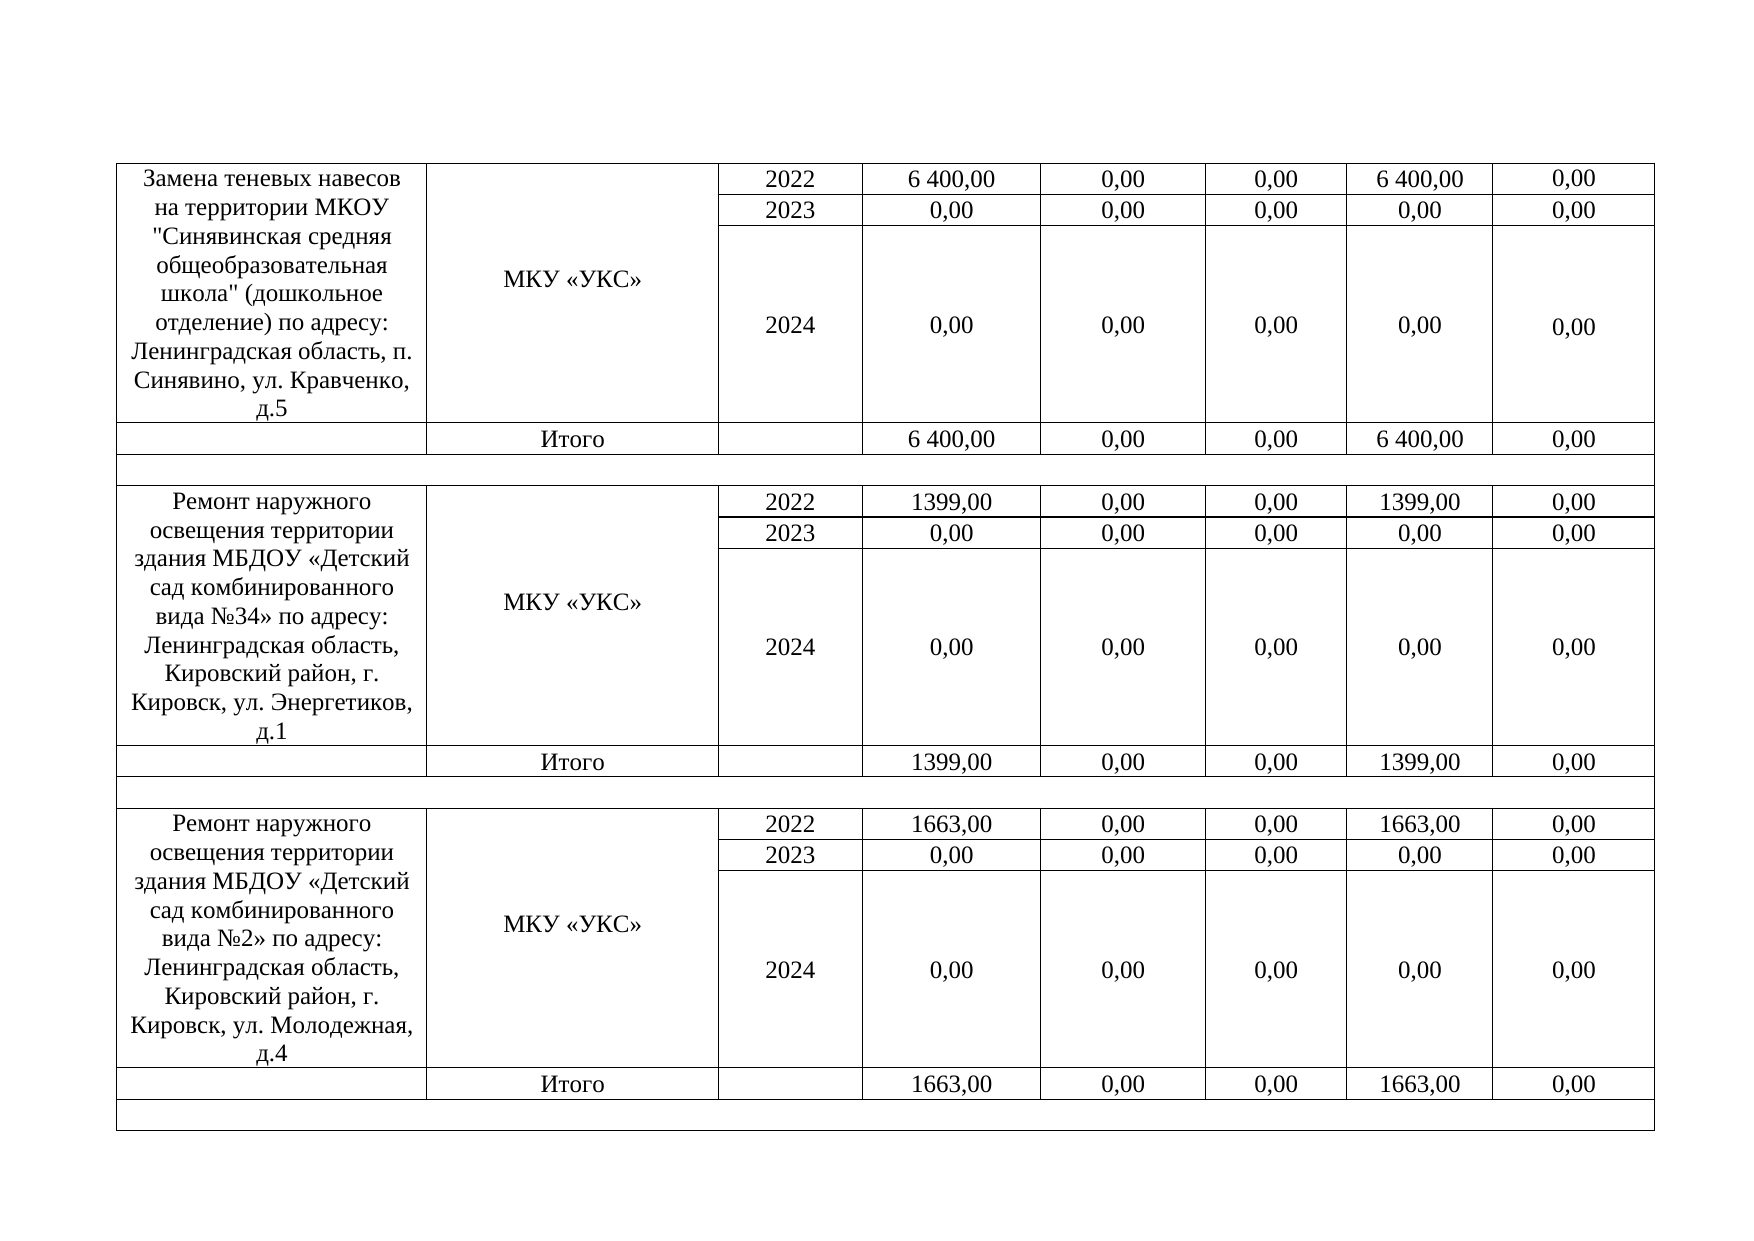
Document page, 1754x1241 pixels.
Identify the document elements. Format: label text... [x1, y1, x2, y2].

table_cell 0,00 [1041, 840, 1205, 870]
table_cell 2024 [719, 871, 862, 1067]
table_cell 0,00 [1493, 486, 1654, 516]
table_cell 0,00 [1206, 195, 1346, 225]
table_cell 0,00 [1493, 809, 1654, 839]
table_cell 2022 [719, 164, 862, 194]
table_cell 0,00 [1347, 226, 1492, 422]
table_cell 0,00 [1206, 840, 1346, 870]
table_cell Итого [427, 1068, 718, 1099]
table_cell 0,00 [1206, 423, 1346, 454]
table_cell 0,00 [1493, 840, 1654, 870]
table_cell 0,00 [1206, 164, 1346, 194]
table_cell 6 400,00 [863, 423, 1040, 454]
table_cell 0,00 [1493, 549, 1654, 745]
table_cell 0,00 [1347, 871, 1492, 1067]
table_cell Ремонт наружного освещения территории здания МБДОУ «Детский сад комбинированного вида №2» по адресу: Ленинградская область, Кировский район, г. Кировск, ул. Молодежная, д.4 [117, 809, 426, 1067]
table_cell 6 400,00 [863, 164, 1040, 194]
table_cell 0,00 [1206, 226, 1346, 422]
table_cell 2023 [719, 840, 862, 870]
table_cell 0,00 [1041, 226, 1205, 422]
table_cell [117, 746, 426, 776]
table_cell 0,00 [1493, 746, 1654, 776]
table_cell 2022 [719, 486, 862, 516]
table_cell 0,00 [1206, 1068, 1346, 1099]
table_cell 0,00 [1347, 518, 1492, 548]
table_cell 2024 [719, 549, 862, 745]
table_cell 1399,00 [1347, 486, 1492, 516]
table_cell 0,00 [1206, 809, 1346, 839]
table_cell 0,00 [863, 871, 1040, 1067]
table_cell МКУ «УКС» [427, 164, 718, 422]
table_cell 0,00 [1206, 518, 1346, 548]
table_cell 1663,00 [1347, 809, 1492, 839]
table_cell 0,00 [1493, 195, 1654, 225]
table_cell 0,00 [1041, 549, 1205, 745]
table_cell 1663,00 [1347, 1068, 1492, 1099]
table_cell 0,00 [1493, 1068, 1654, 1099]
table_cell 0,00 [1041, 871, 1205, 1067]
table_cell 0,00 [1206, 746, 1346, 776]
table_cell [719, 423, 862, 454]
table_cell 1663,00 [863, 809, 1040, 839]
table_cell Ремонт наружного освещения территории здания МБДОУ «Детский сад комбинированного вида №34» по адресу: Ленинградская область, Кировский район, г. Кировск, ул. Энергетиков, д.1 [117, 486, 426, 745]
table_cell 0,00 [1041, 423, 1205, 454]
table_cell 0,00 [1347, 195, 1492, 225]
table_cell МКУ «УКС» [427, 809, 718, 1067]
table_cell 0,00 [1493, 164, 1654, 194]
table_cell [117, 455, 1654, 485]
table_cell 1663,00 [863, 1068, 1040, 1099]
table_cell [719, 1068, 862, 1099]
table_cell 0,00 [863, 840, 1040, 870]
table_cell Итого [427, 423, 718, 454]
table_cell 2024 [719, 226, 862, 422]
table_cell 1399,00 [863, 486, 1040, 516]
table_cell 0,00 [1493, 226, 1654, 422]
table_cell Замена теневых навесов на территории МКОУ "Синявинская средняя общеобразовательная школа" (дошкольное отделение) по адресу: Ленинградская область, п. Синявино, ул. Кравченко, д.5 [117, 164, 426, 422]
table_cell 1399,00 [863, 746, 1040, 776]
table_cell 0,00 [1206, 871, 1346, 1067]
table_cell [117, 777, 1654, 807]
table_cell [719, 746, 862, 776]
table_cell [117, 423, 426, 454]
table_cell [117, 1100, 1654, 1130]
table_cell 0,00 [863, 195, 1040, 225]
table_cell 0,00 [1206, 549, 1346, 745]
table_cell 0,00 [863, 549, 1040, 745]
table_cell 2023 [719, 195, 862, 225]
table_cell 0,00 [1041, 164, 1205, 194]
table_cell 2023 [719, 518, 862, 548]
table_cell 0,00 [1493, 871, 1654, 1067]
table_cell 0,00 [1493, 423, 1654, 454]
table_cell 0,00 [1206, 486, 1346, 516]
table_cell 0,00 [1041, 809, 1205, 839]
table_cell 0,00 [1041, 518, 1205, 548]
table_cell 0,00 [863, 226, 1040, 422]
table_cell 0,00 [1493, 518, 1654, 548]
table_cell 0,00 [1347, 840, 1492, 870]
table_cell 0,00 [1041, 746, 1205, 776]
table_cell 1399,00 [1347, 746, 1492, 776]
table_cell 0,00 [863, 518, 1040, 548]
table_cell 6 400,00 [1347, 164, 1492, 194]
table_cell 6 400,00 [1347, 423, 1492, 454]
table_cell 0,00 [1347, 549, 1492, 745]
table_cell 0,00 [1041, 486, 1205, 516]
table_cell [117, 1068, 426, 1099]
table_cell МКУ «УКС» [427, 486, 718, 745]
table_cell Итого [427, 746, 718, 776]
table_cell 0,00 [1041, 1068, 1205, 1099]
table_cell 0,00 [1041, 195, 1205, 225]
table_cell 2022 [719, 809, 862, 839]
